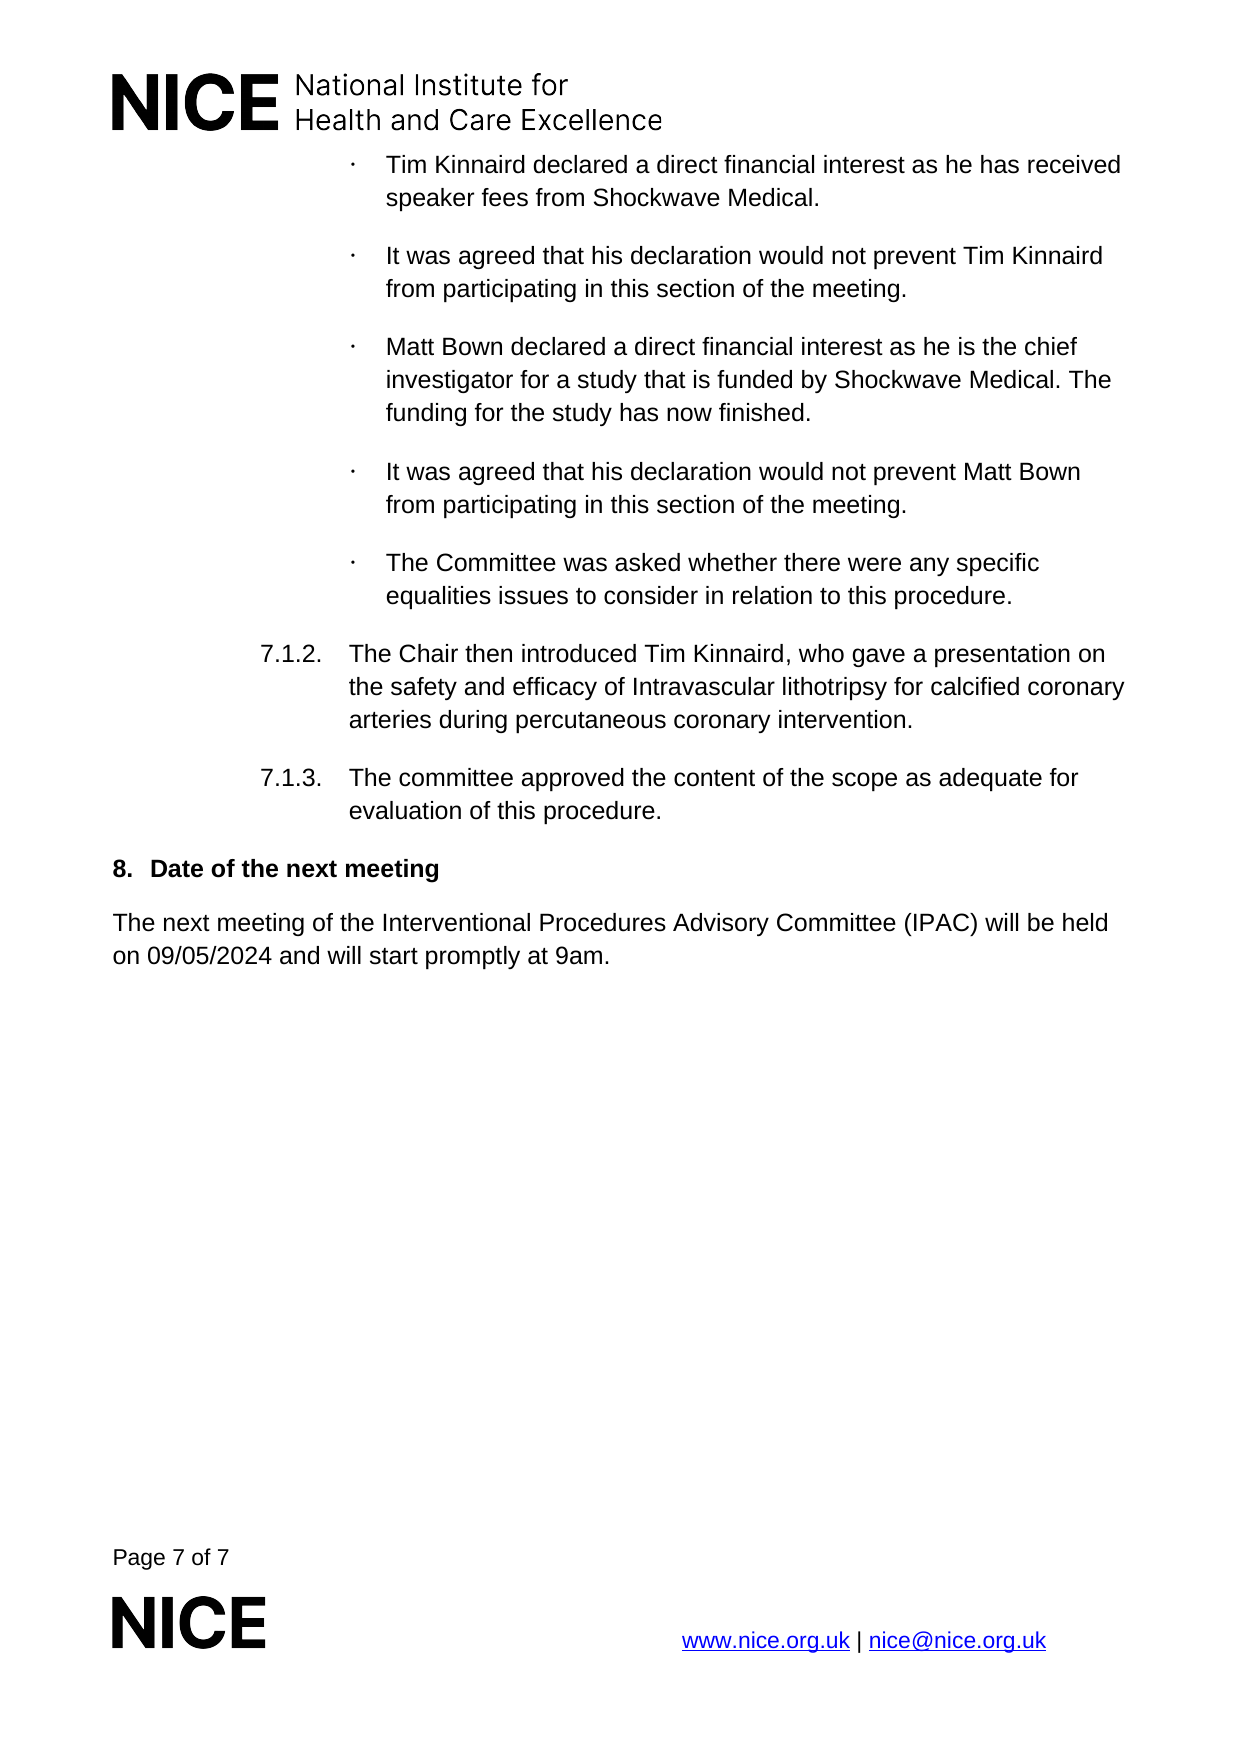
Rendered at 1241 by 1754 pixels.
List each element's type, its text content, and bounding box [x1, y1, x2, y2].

picture [112, 73, 662, 131]
text The Chair then introduced Tim Kinnaird, who gave a presentation on the safety and efficacy of Intravascular lithotripsy for calcified coronary arteries during percutaneous coronary intervention. [260, 639, 1128, 733]
picture [112, 1596, 266, 1649]
list Matt Bown declared a direct financial interest as he is the chief investigator for a study that is funded by Shockwave Medical. The funding for the study has now finished. [348, 332, 1128, 427]
list It was agreed that his declaration would not prevent Tim Kinnaird from participating in this section of the meeting. [348, 241, 1128, 303]
text The next meeting of the Interventional Procedures Advisory Committee (IPAC) will be held on 09/05/2024 and will start promptly at 9am. [112, 908, 1128, 969]
text Date of the next meeting [112, 854, 1128, 883]
list The Committee was asked whether there were any specific equalities issues to consider in relation to this procedure. [348, 548, 1128, 609]
text The committee approved the content of the scope as adequate for evaluation of this procedure. [260, 763, 1128, 824]
list It was agreed that his declaration would not prevent Matt Bown from participating in this section of the meeting. [348, 456, 1128, 518]
list Tim Kinnaird declared a direct financial interest as he has received speaker fees from Shockwave Medical. [348, 150, 1128, 212]
